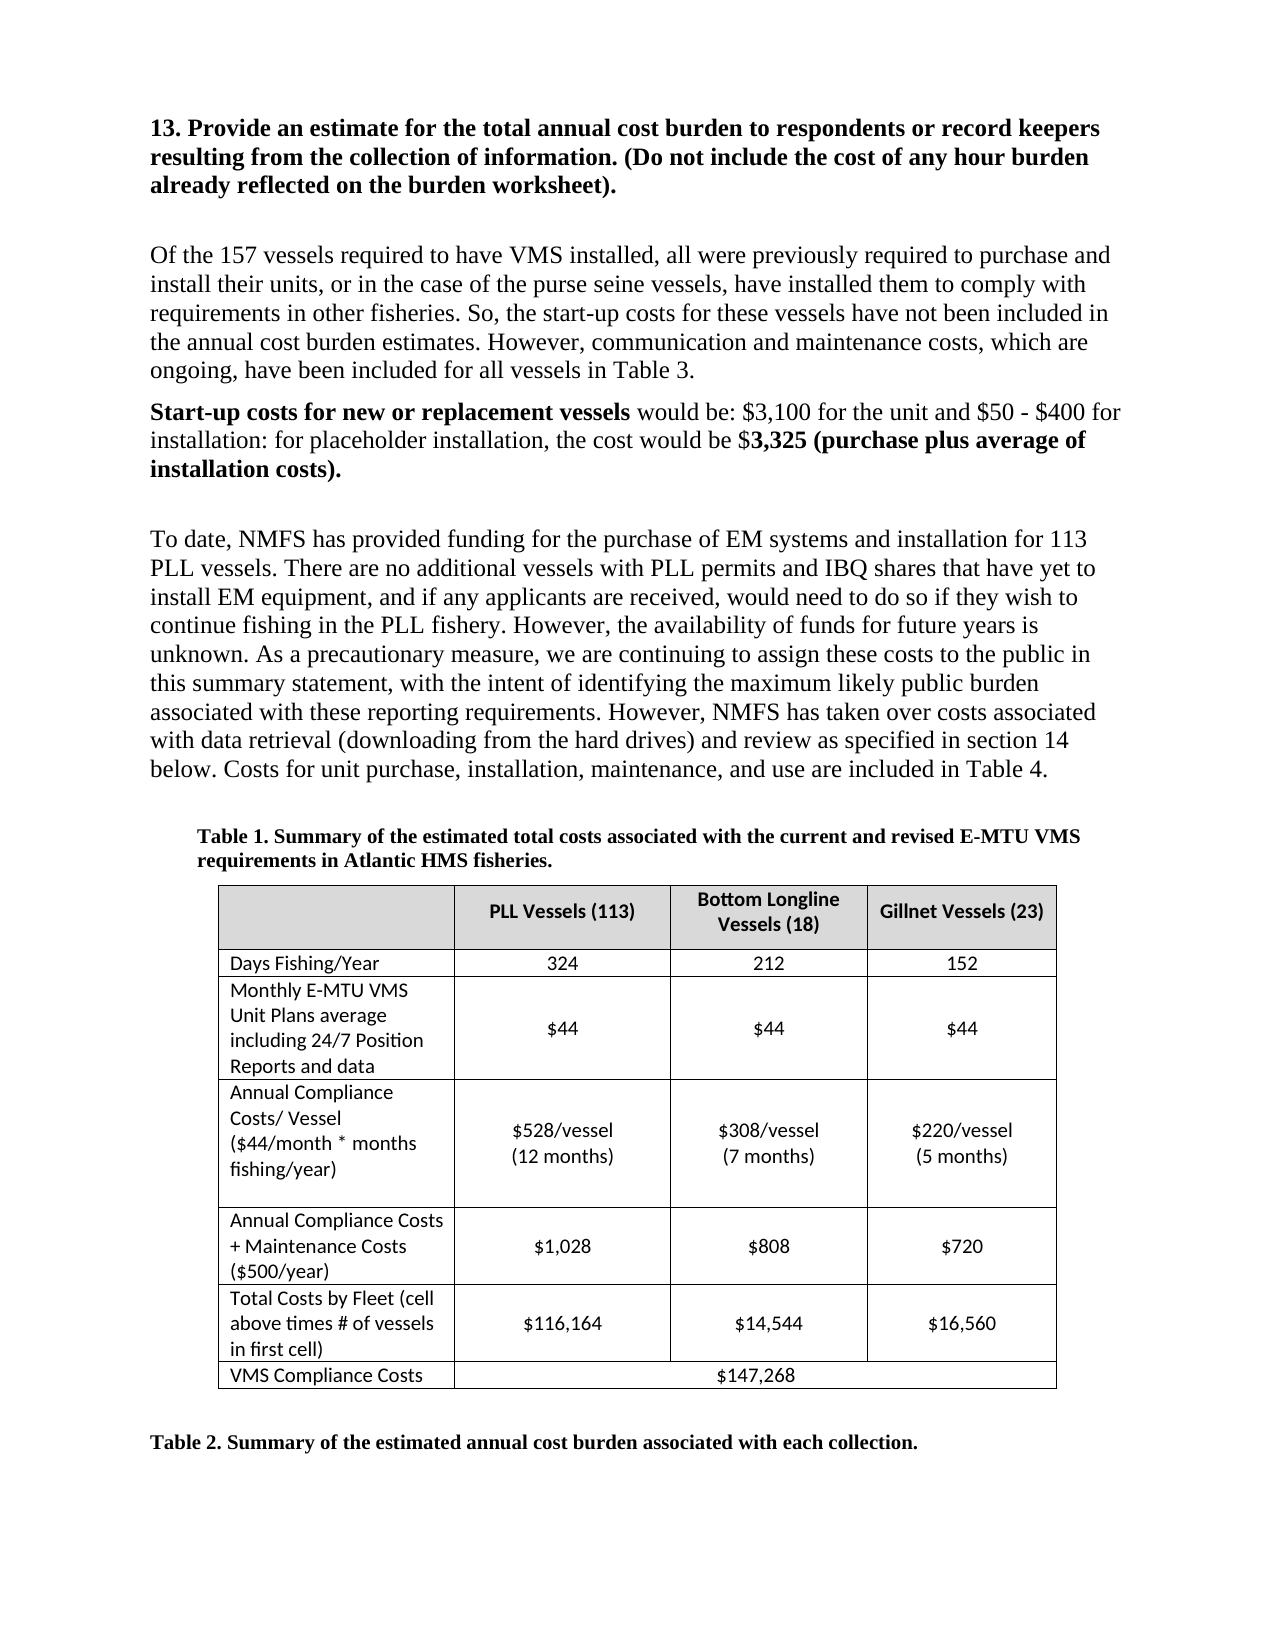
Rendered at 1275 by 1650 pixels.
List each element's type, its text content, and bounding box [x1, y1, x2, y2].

table_cell Annual Compliance Costs + Maintenance Costs ($500/year) [219, 1208, 454, 1284]
table_cell $44 [671, 977, 867, 1078]
table_cell $44 [868, 977, 1056, 1078]
table_cell $220/vessel (5 months) [868, 1080, 1056, 1207]
table_cell VMS Compliance Costs [219, 1362, 454, 1388]
text Start-up costs for new or replacement vessels would be: $3,100 for the unit and $50 - $400 for installation: for placeholder installation, the cost would be $3,325 (purchase plus average of installation costs). [150, 397, 1125, 483]
text Table 1. Summary of the estimated total costs associated with the current and revised E-MTU VMS requirements in Atlantic HMS fisheries. [197, 824, 1125, 872]
table_cell Total Costs by Fleet (cell above times # of vessels in first cell) [219, 1285, 454, 1361]
table_cell Monthly E-MTU VMS Unit Plans average including 24/7 Position Reports and data [219, 977, 454, 1078]
table_cell 152 [868, 950, 1056, 976]
list 13. Provide an estimate for the total annual cost burden to respondents or record keepers resulting from the collection of information. (Do not include the cost of any hour burden already reflected on the burden worksheet). [150, 113, 1125, 199]
text Table 2. Summary of the estimated annual cost burden associated with each collection. [150, 1430, 1125, 1454]
table_cell $808 [671, 1208, 867, 1284]
table_cell $1,028 [455, 1208, 670, 1284]
table_cell $720 [868, 1208, 1056, 1284]
table_header [219, 886, 454, 949]
table_cell $528/vessel (12 months) [455, 1080, 670, 1207]
table_header Bottom Longline Vessels (18) [671, 886, 867, 949]
table_cell 324 [455, 950, 670, 976]
table_cell 212 [671, 950, 867, 976]
table_cell $14,544 [671, 1285, 867, 1361]
text Of the 157 vessels required to have VMS installed, all were previously required to purchase and install their units, or in the case of the purse seine vessels, have installed them to comply with requirements in other fisheries. So, the start-up costs for these vessels have not been included in the annual cost burden estimates. However, communication and maintenance costs, which are ongoing, have been included for all vessels in Table 3. [150, 241, 1125, 384]
table_header PLL Vessels (113) [455, 886, 670, 949]
table_cell Annual Compliance Costs/ Vessel ($44/month * months fishing/year) [219, 1080, 454, 1207]
text To date, NMFS has provided funding for the purchase of EM systems and installation for 113 PLL vessels. There are no additional vessels with PLL permits and IBQ shares that have yet to install EM equipment, and if any applicants are received, would need to do so if they wish to continue fishing in the PLL fishery. However, the availability of funds for future years is unknown. As a precautionary measure, we are continuing to assign these costs to the public in this summary statement, with the intent of identifying the maximum likely public burden associated with these reporting requirements. However, NMFS has taken over costs associated with data retrieval (downloading from the hard drives) and review as specified in section 14 below. Costs for unit purchase, installation, maintenance, and use are included in Table 4. [150, 524, 1125, 783]
table_cell $44 [455, 977, 670, 1078]
table_cell $116,164 [455, 1285, 670, 1361]
table_cell $147,268 [455, 1362, 1056, 1388]
table_cell $308/vessel (7 months) [671, 1080, 867, 1207]
table_header Gillnet Vessels (23) [868, 886, 1056, 949]
table_cell $16,560 [868, 1285, 1056, 1361]
table_cell Days Fishing/Year [219, 950, 454, 976]
